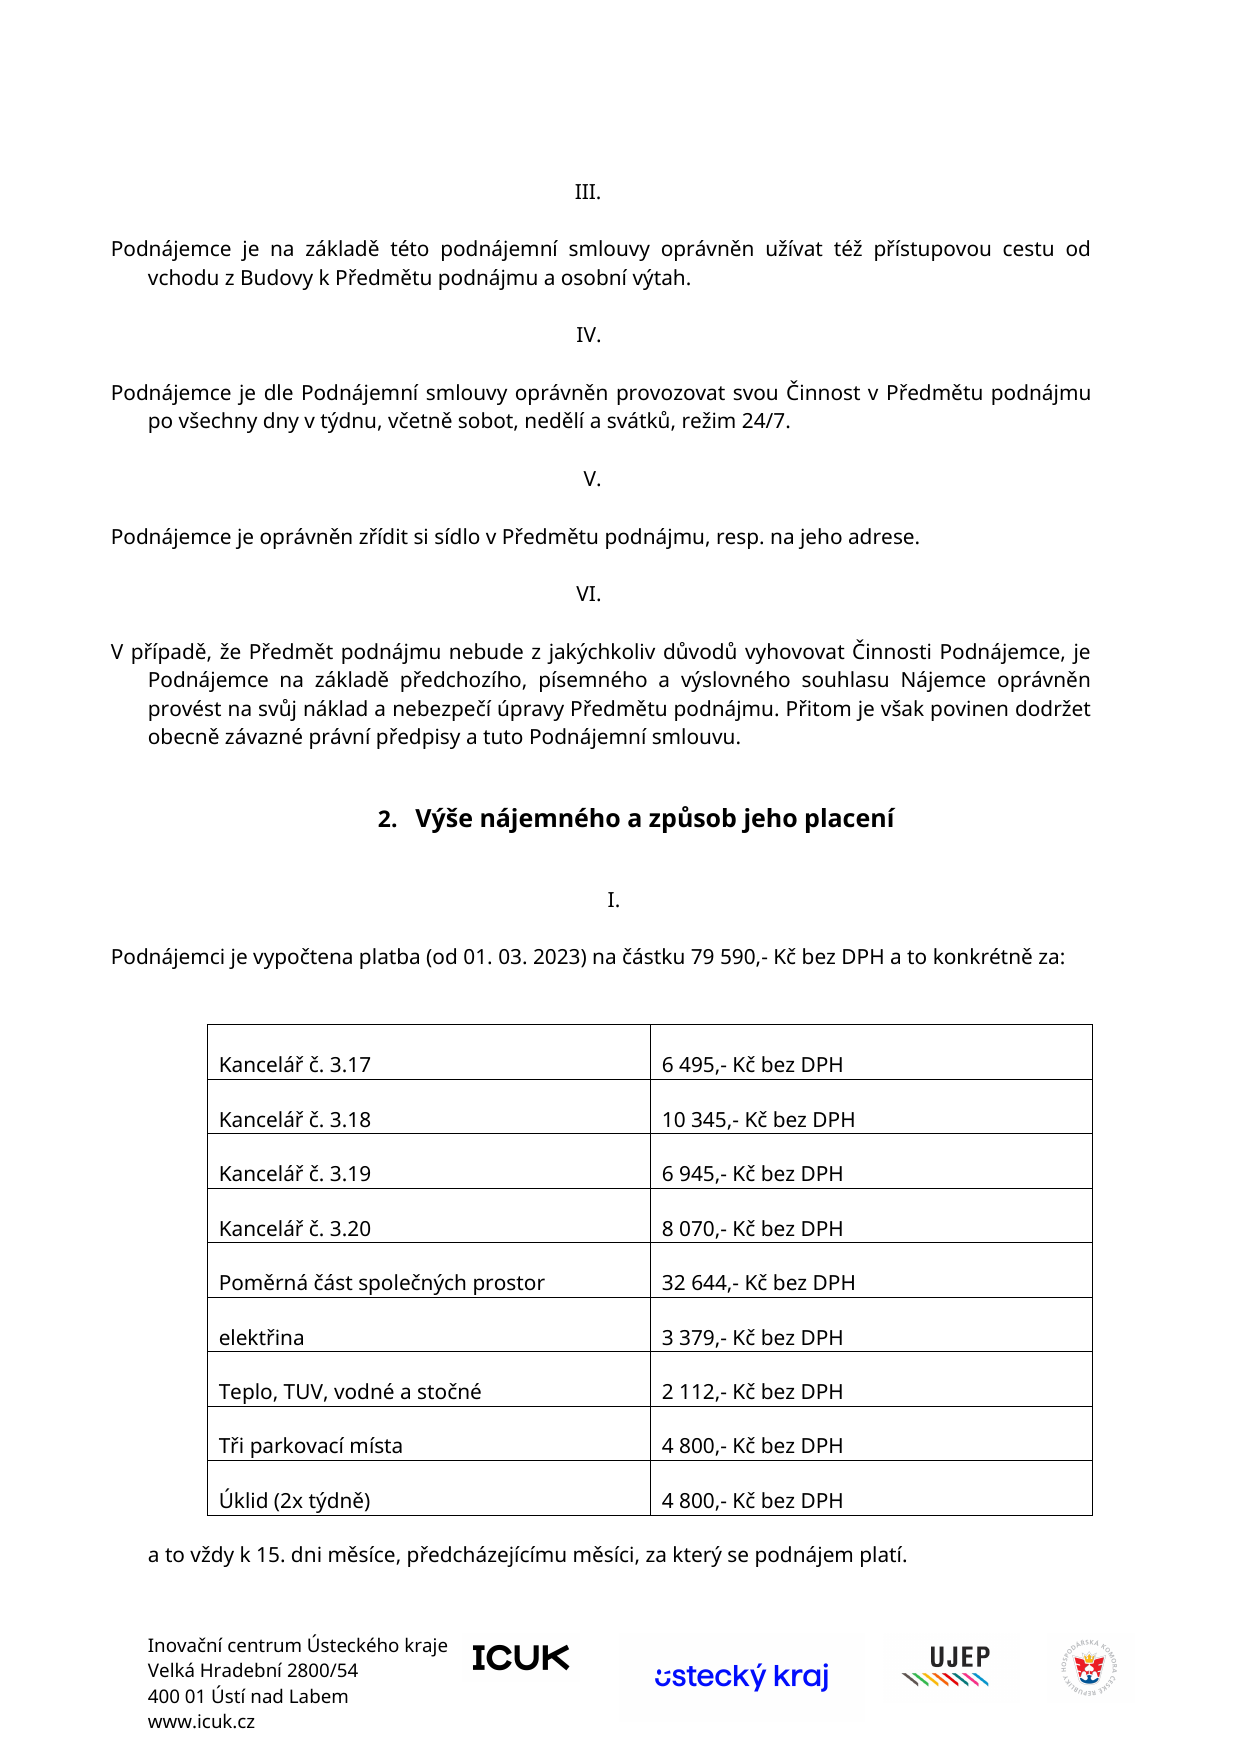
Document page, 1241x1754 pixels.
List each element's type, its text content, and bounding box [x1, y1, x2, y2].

table_cell 6 945,- Kč bez DPH [651, 1134, 1092, 1188]
table_cell 4 800,- Kč bez DPH [651, 1407, 1092, 1460]
picture [883, 1633, 1020, 1703]
table_cell Tři parkovací místa [208, 1407, 650, 1460]
table_cell Kancelář č. 3.18 [208, 1080, 650, 1133]
text Podnájemci je vypočtena platba (od 01. 03. 2023) na částku 79 590,- Kč bez DPH a to konkrétně za: [111, 942, 1092, 971]
table_cell 8 070,- Kč bez DPH [651, 1189, 1092, 1242]
table_cell 4 800,- Kč bez DPH [651, 1461, 1092, 1514]
table_cell Kancelář č. 3.20 [208, 1189, 650, 1242]
table_cell elektřina [208, 1298, 650, 1351]
table_header 6 495,- Kč bez DPH [651, 1025, 1092, 1079]
table_cell 32 644,- Kč bez DPH [651, 1243, 1092, 1297]
picture [1046, 1633, 1135, 1703]
table_cell Poměrná část společných prostor [208, 1243, 650, 1297]
text Podnájemce je oprávněn zřídit si sídlo v Předmětu podnájmu, resp. na jeho adrese. [111, 522, 1092, 550]
text Podnájemce je na základě této podnájemní smlouvy oprávněn užívat též přístupovou cestu od vchodu z Budovy k Předmětu podnájmu a osobní výtah. [111, 234, 1092, 291]
table_cell Kancelář č. 3.19 [208, 1134, 650, 1188]
text V případě, že Předmět podnájmu nebude z jakýchkoliv důvodů vyhovovat Činnosti Podnájemce, je Podnájemce na základě předchozího, písemného a výslovného souhlasu Nájemce oprávněn provést na svůj náklad a nebezpečí úpravy Předmětu podnájmu. Přitom je však povinen dodržet obecně závazné právní předpisy a tuto Podnájemní smlouvu. [111, 637, 1092, 751]
text Podnájemce je dle Podnájemní smlouvy oprávněn provozovat svou Činnost v Předmětu podnájmu po všechny dny v týdnu, včetně sobot, nedělí a svátků, režim 24/7. [111, 378, 1092, 435]
picture [461, 1633, 581, 1682]
table_header Kancelář č. 3.17 [208, 1025, 650, 1079]
table_cell 2 112,- Kč bez DPH [651, 1352, 1092, 1406]
text a to vždy k 15. dni měsíce, předcházejícímu měsíci, za který se podnájem platí. [148, 1541, 1092, 1569]
picture [618, 1633, 865, 1722]
table_cell Úklid (2x týdně) [208, 1461, 650, 1514]
table_cell 3 379,- Kč bez DPH [651, 1298, 1092, 1351]
list Výše nájemného a způsob jeho placení [185, 801, 1092, 835]
table_cell Teplo, TUV, vodné a stočné [208, 1352, 650, 1406]
table_cell 10 345,- Kč bez DPH [651, 1080, 1092, 1133]
